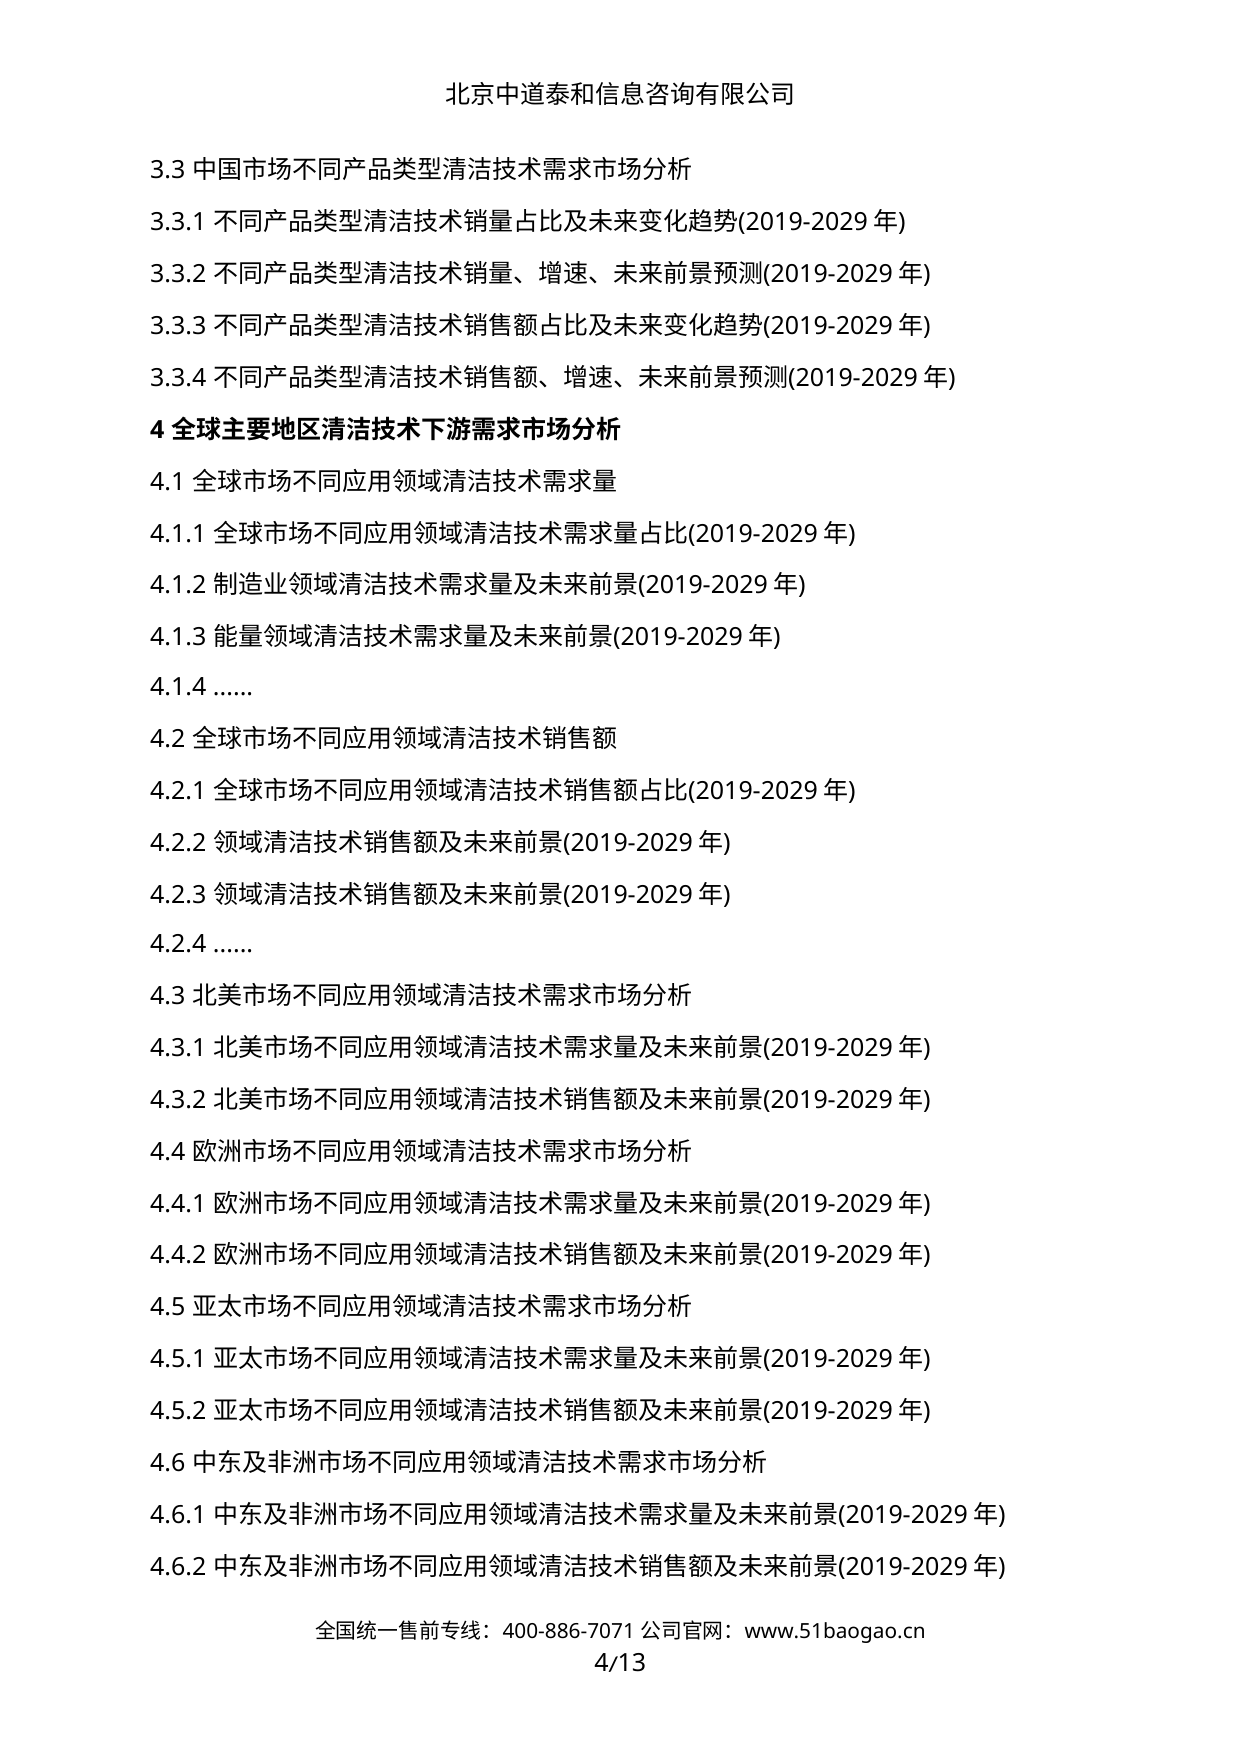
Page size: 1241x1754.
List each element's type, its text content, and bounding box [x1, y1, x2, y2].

text 3.3.1 不同产品类型清洁技术销量占比及未来变化趋势(2019-2029年) [150, 202, 1090, 238]
text 4.2.2 领域清洁技术销售额及未来前景(2019-2029年) [150, 822, 1090, 858]
text 4.5.1 亚太市场不同应用领域清洁技术需求量及未来前景(2019-2029年) [150, 1339, 1090, 1375]
text 3.3.2 不同产品类型清洁技术销量、增速、未来前景预测(2019-2029年) [150, 254, 1090, 290]
text 3.3 中国市场不同产品类型清洁技术需求市场分析 [150, 150, 1090, 186]
text 4.1.3 能量领域清洁技术需求量及未来前景(2019-2029年) [150, 617, 1090, 653]
text 4.2.1 全球市场不同应用领域清洁技术销售额占比(2019-2029年) [150, 770, 1090, 807]
text 4.3.1 北美市场不同应用领域清洁技术需求量及未来前景(2019-2029年) [150, 1027, 1090, 1064]
text 4.4.1 欧洲市场不同应用领域清洁技术需求量及未来前景(2019-2029年) [150, 1183, 1090, 1219]
text 3.3.3 不同产品类型清洁技术销售额占比及未来变化趋势(2019-2029年) [150, 306, 1090, 342]
text 4.6 中东及非洲市场不同应用领域清洁技术需求市场分析 [150, 1442, 1090, 1479]
text 4.5.2 亚太市场不同应用领域清洁技术销售额及未来前景(2019-2029年) [150, 1391, 1090, 1427]
text 4.6.2 中东及非洲市场不同应用领域清洁技术销售额及未来前景(2019-2029年) [150, 1546, 1090, 1582]
text 4 全球主要地区清洁技术下游需求市场分析 [150, 409, 1090, 446]
text 3.3.4 不同产品类型清洁技术销售额、增速、未来前景预测(2019-2029年) [150, 357, 1090, 394]
text 4.4 欧洲市场不同应用领域清洁技术需求市场分析 [150, 1131, 1090, 1167]
text 4.1.2 制造业领域清洁技术需求量及未来前景(2019-2029年) [150, 565, 1090, 601]
text 4.2.4 ...... [150, 926, 1090, 960]
text 4.2.3 领域清洁技术销售额及未来前景(2019-2029年) [150, 874, 1090, 910]
text 4.6.1 中东及非洲市场不同应用领域清洁技术需求量及未来前景(2019-2029年) [150, 1494, 1090, 1531]
text 4.5 亚太市场不同应用领域清洁技术需求市场分析 [150, 1287, 1090, 1323]
text 4.3 北美市场不同应用领域清洁技术需求市场分析 [150, 976, 1090, 1012]
text 4.1.1 全球市场不同应用领域清洁技术需求量占比(2019-2029年) [150, 513, 1090, 549]
text 4.1 全球市场不同应用领域清洁技术需求量 [150, 461, 1090, 497]
text 4.2 全球市场不同应用领域清洁技术销售额 [150, 718, 1090, 755]
text 4.1.4 ...... [150, 669, 1090, 703]
text 4.4.2 欧洲市场不同应用领域清洁技术销售额及未来前景(2019-2029年) [150, 1235, 1090, 1271]
text 4.3.2 北美市场不同应用领域清洁技术销售额及未来前景(2019-2029年) [150, 1079, 1090, 1116]
